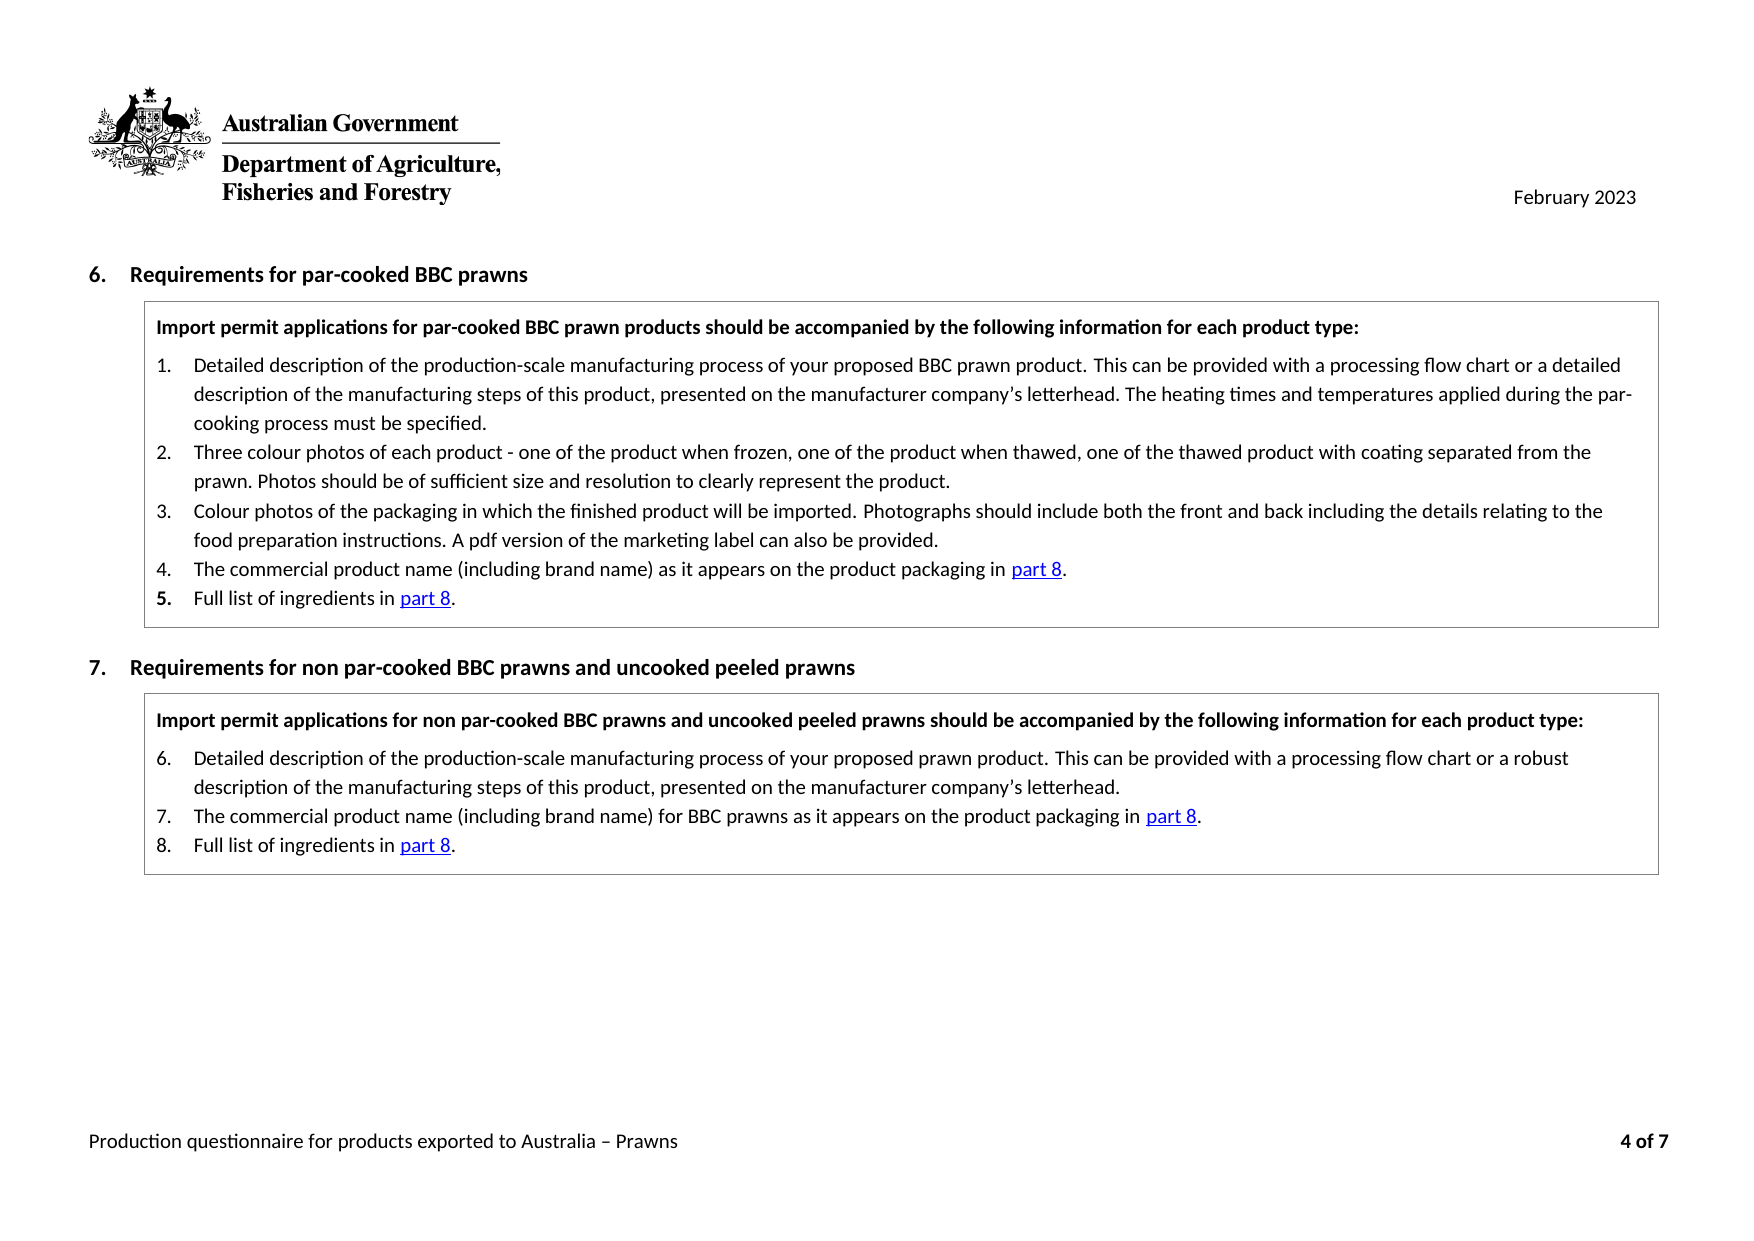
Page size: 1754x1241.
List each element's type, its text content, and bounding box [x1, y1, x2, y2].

subtitle 6. Requirements for par-cooked BBC prawns [89, 260, 1665, 288]
table_header Import permit applications for non par-cooked BBC prawns and uncooked peeled prawns should be accompanied by the following information for each product type: Detailed description of the production-scale manufacturing process of your proposed prawn product. This can be provided with a processing flow chart or a robust description of the manufacturing steps of this product, presented on the manufacturer company’s letterhead. The commercial product name (including brand name) for BBC prawns as it appears on the product packaging in part 8. Full list of ingredients in part 8. [145, 694, 1658, 874]
picture [88, 86, 501, 205]
table_header Import permit applications for par-cooked BBC prawn products should be accompanied by the following information for each product type: Detailed description of the production-scale manufacturing process of your proposed BBC prawn product. This can be provided with a processing flow chart or a detailed description of the manufacturing steps of this product, presented on the manufacturer company’s letterhead. The heating times and temperatures applied during the par-cooking process must be specified. Three colour photos of each product - one of the product when frozen, one of the product when thawed, one of the thawed product with coating separated from the prawn. Photos should be of sufficient size and resolution to clearly represent the product. Colour photos of the packaging in which the finished product will be imported. Photographs should include both the front and back including the details relating to the food preparation instructions. A pdf version of the marketing label can also be provided. The commercial product name (including brand name) as it appears on the product packaging in part 8. Full list of ingredients in part 8. [145, 302, 1658, 627]
subtitle 7. Requirements for non par-cooked BBC prawns and uncooked peeled prawns [89, 653, 1665, 681]
